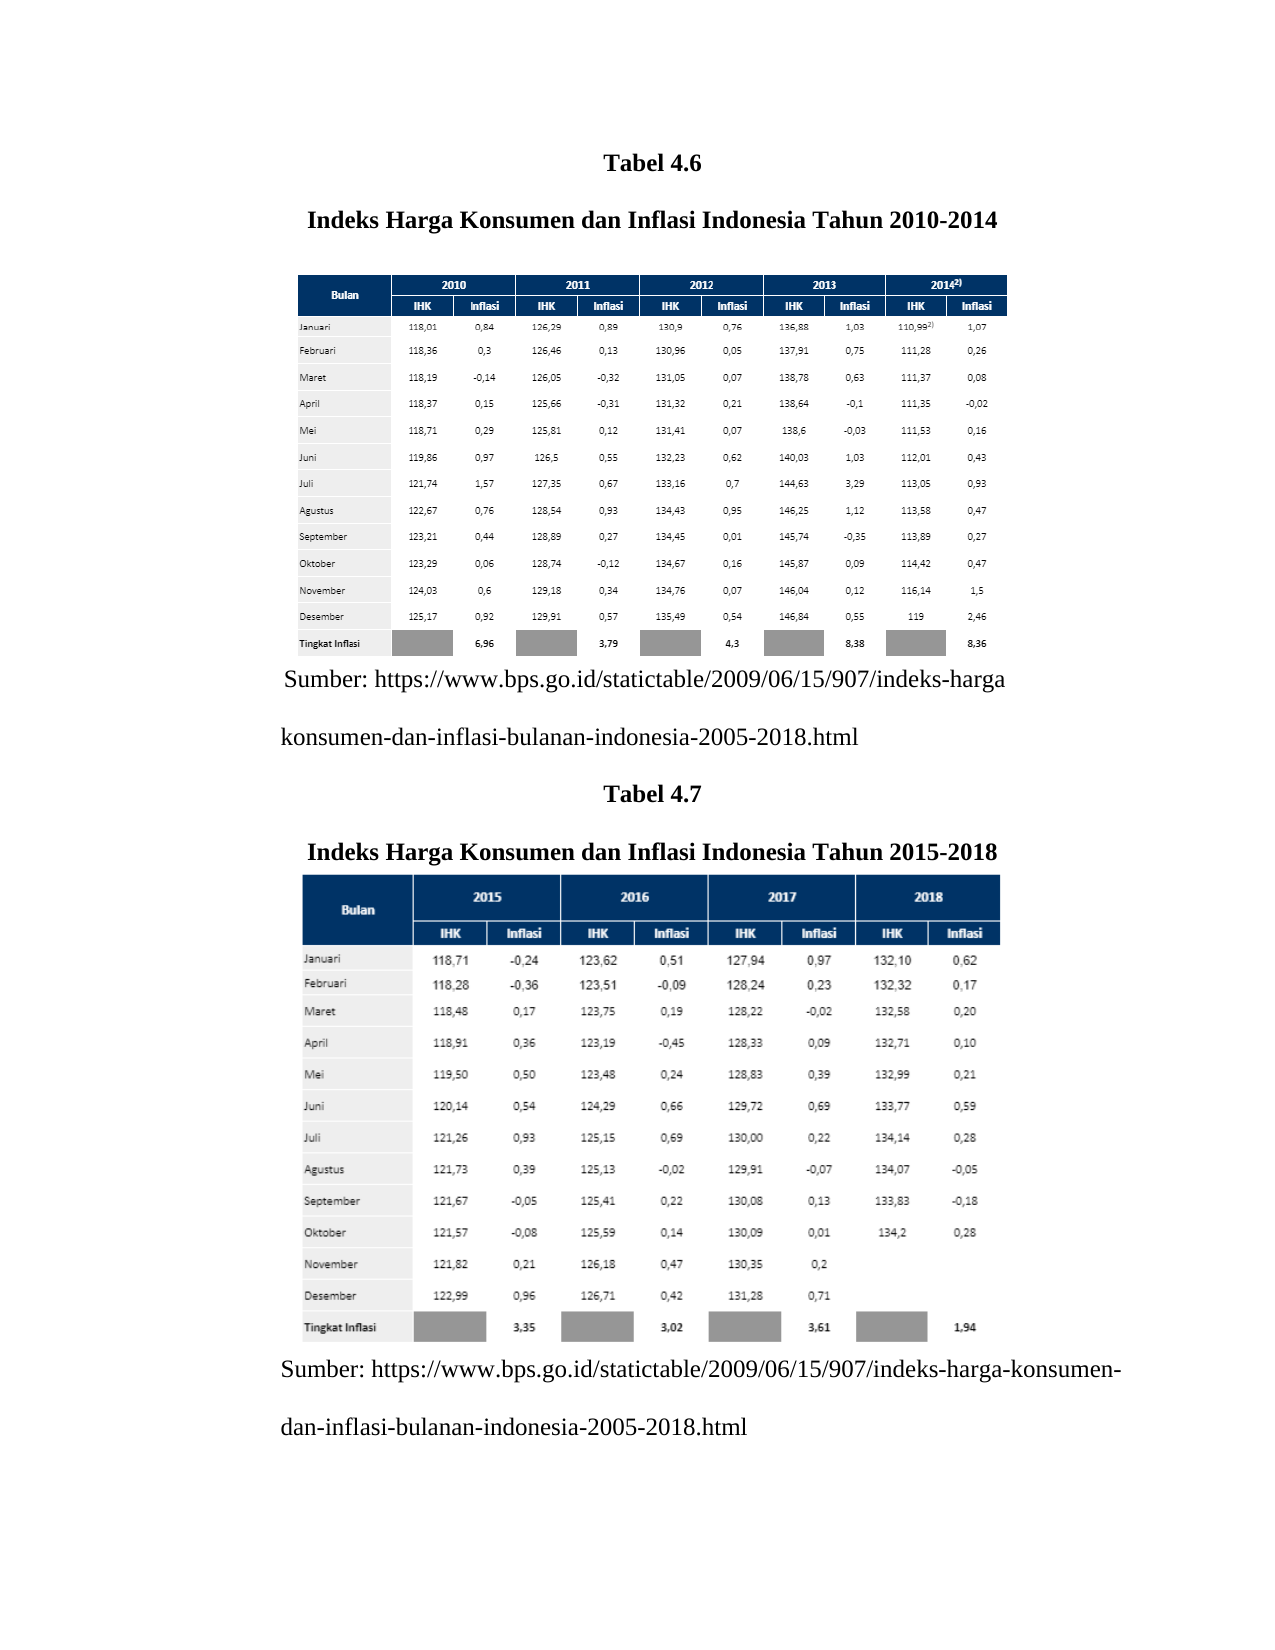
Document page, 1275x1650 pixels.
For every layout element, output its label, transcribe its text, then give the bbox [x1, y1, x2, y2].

text Indeks Harga Konsumen dan Inflasi Indonesia Tahun 2015-2018 [177, 837, 1127, 866]
picture [298, 869, 1006, 1349]
text Tabel 4.6 [177, 148, 1127, 176]
picture [292, 263, 1013, 663]
text Indeks Harga Konsumen dan Inflasi Indonesia Tahun 2010-2014 [177, 205, 1127, 234]
text Sumber: https://www.bps.go.id/statictable/2009/06/15/907/indeks-harga-konsumen-dan-inflasi-bulanan-indonesia-2005-2018.html [280, 1354, 1127, 1441]
text Sumber: https://www.bps.go.id/statictable/2009/06/15/907/indeks-harga konsumen-dan-inflasi-bulanan-indonesia-2005-2018.html [196, 664, 1127, 751]
text Tabel 4.7 [177, 779, 1127, 808]
